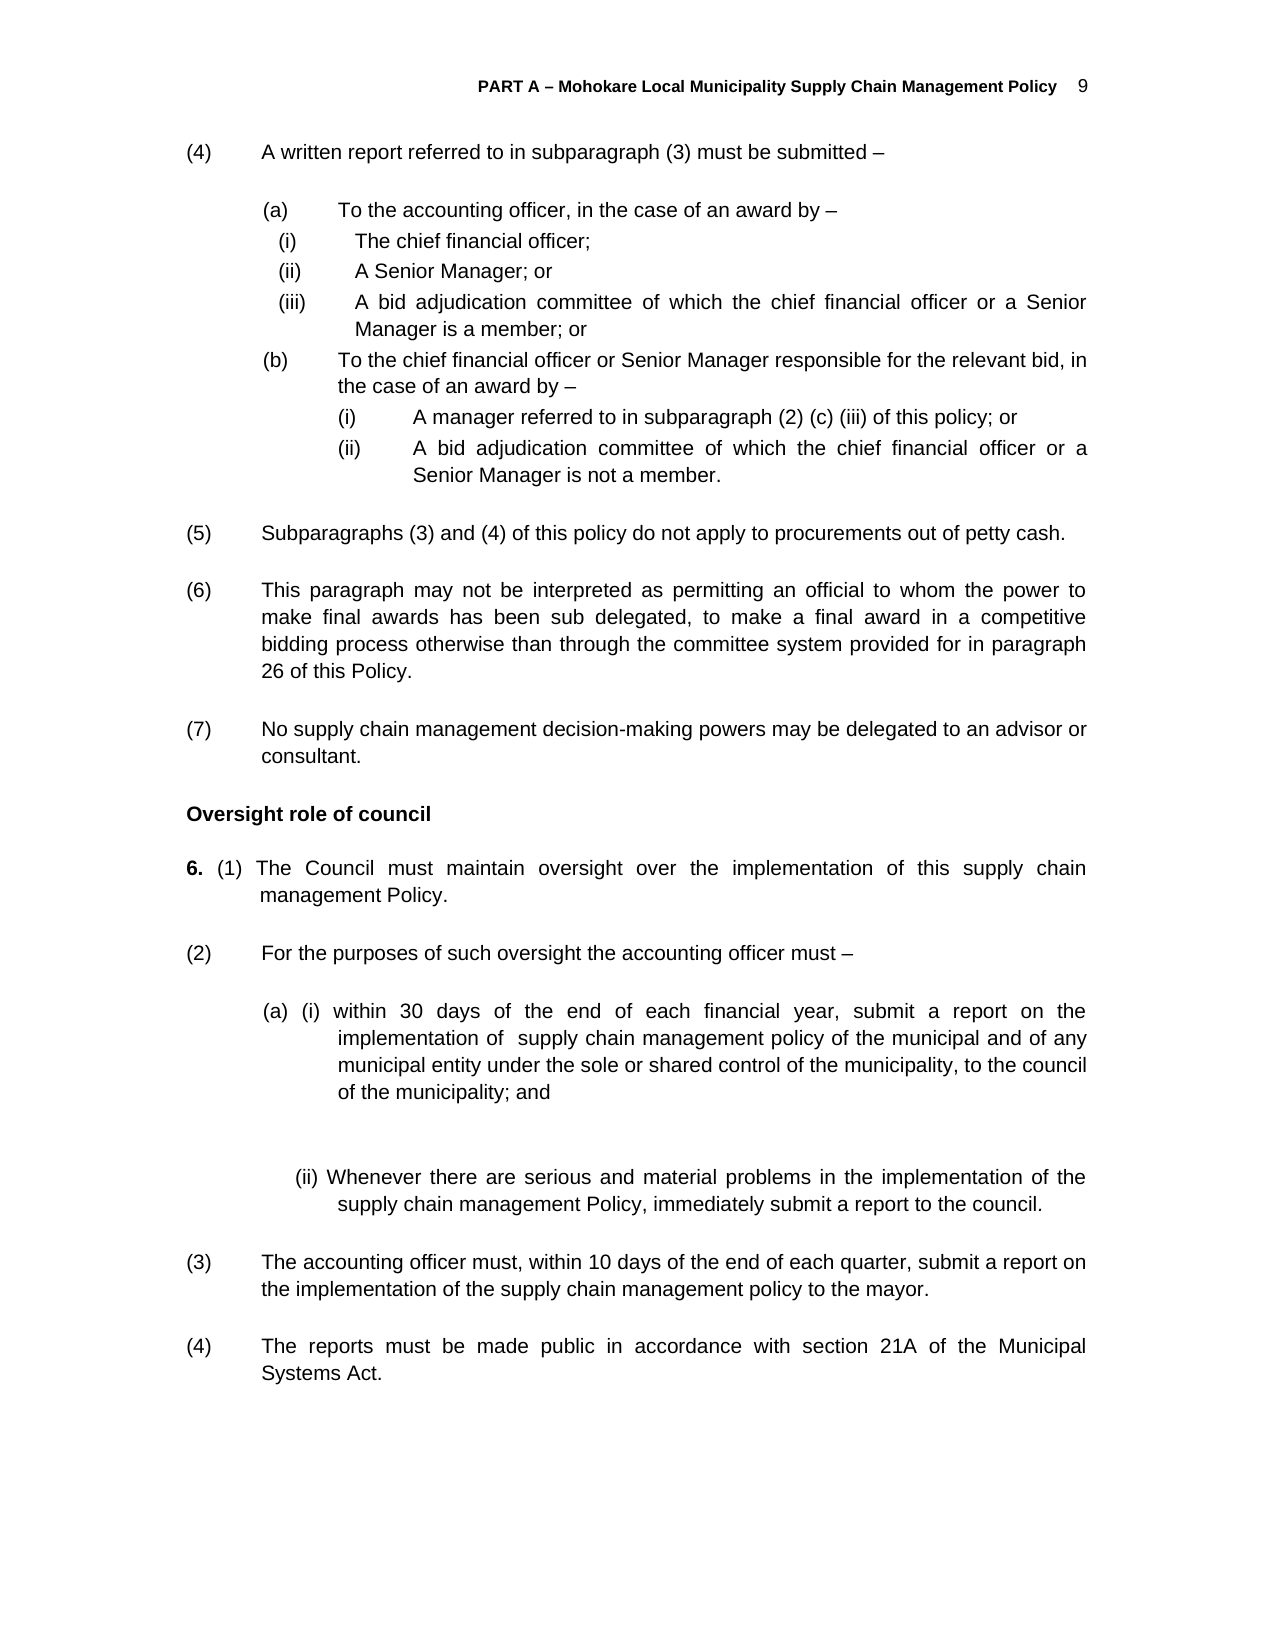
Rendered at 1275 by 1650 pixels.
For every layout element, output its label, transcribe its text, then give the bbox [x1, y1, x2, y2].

list This paragraph may not be interpreted as permitting an official to whom the power to make final awards has been sub delegated, to make a final award in a competitive bidding process otherwise than through the committee system provided for in paragraph 26 of this Policy. [186, 578, 1088, 683]
list No supply chain management decision-making powers may be delegated to an advisor or consultant. [186, 717, 1088, 768]
list For the purposes of such oversight the accounting officer must – [186, 941, 1088, 965]
text (ii) Whenever there are serious and material problems in the implementation of the supply chain management Policy, immediately submit a report to the council. [261, 1165, 1088, 1216]
list A bid adjudication committee of which the chief financial officer or a Senior Manager is not a member. [338, 436, 1088, 487]
list A bid adjudication committee of which the chief financial officer or a Senior Manager is a member; or [278, 290, 1088, 341]
list Subparagraphs (3) and (4) of this policy do not apply to procurements out of petty cash. [186, 520, 1088, 544]
list The chief financial officer; [278, 228, 1088, 252]
list To the chief financial officer or Senior Manager responsible for the relevant bid, in the case of an award by – [263, 347, 1088, 398]
list The reports must be made public in accordance with section 21A of the Municipal Systems Act. [186, 1334, 1088, 1385]
list To the accounting officer, in the case of an award by – [263, 198, 1088, 222]
list A written report referred to in subparagraph (3) must be submitted – [186, 140, 1088, 164]
subtitle Oversight role of council [186, 801, 1088, 825]
list The accounting officer must, within 10 days of the end of each quarter, submit a report on the implementation of the supply chain management policy to the mayor. [186, 1249, 1088, 1301]
text 6. (1) The Council must maintain oversight over the implementation of this supply chain management Policy. [186, 856, 1088, 907]
text (a) (i) within 30 days of the end of each financial year, submit a report on the implementation of supply chain management policy of the municipal and of any municipal entity under the sole or shared control of the municipality, to the council of the municipality; and [263, 999, 1088, 1104]
list A Senior Manager; or [278, 259, 1088, 283]
list A manager referred to in subparagraph (2) (c) (iii) of this policy; or [338, 405, 1088, 429]
